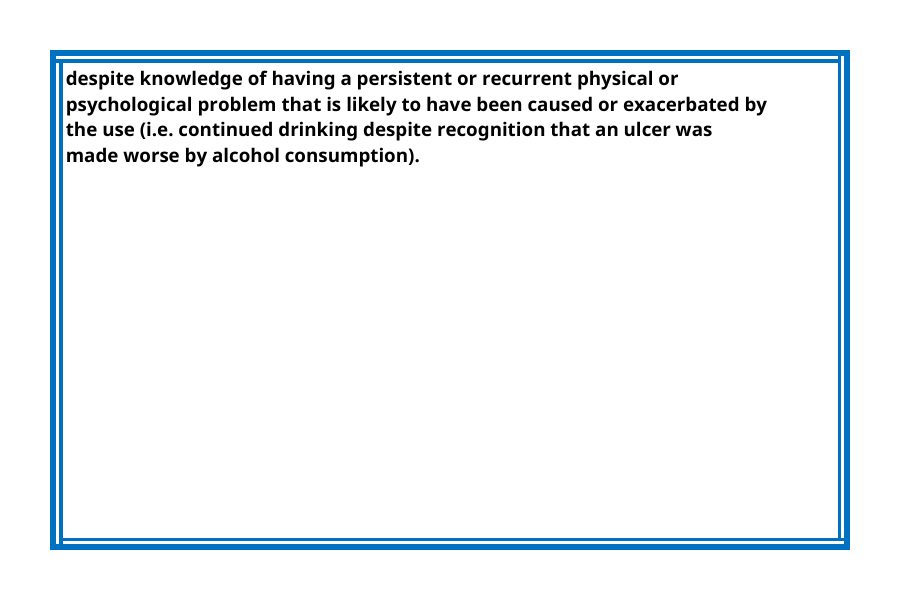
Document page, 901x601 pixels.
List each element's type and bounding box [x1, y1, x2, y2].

text [63, 66, 769, 168]
